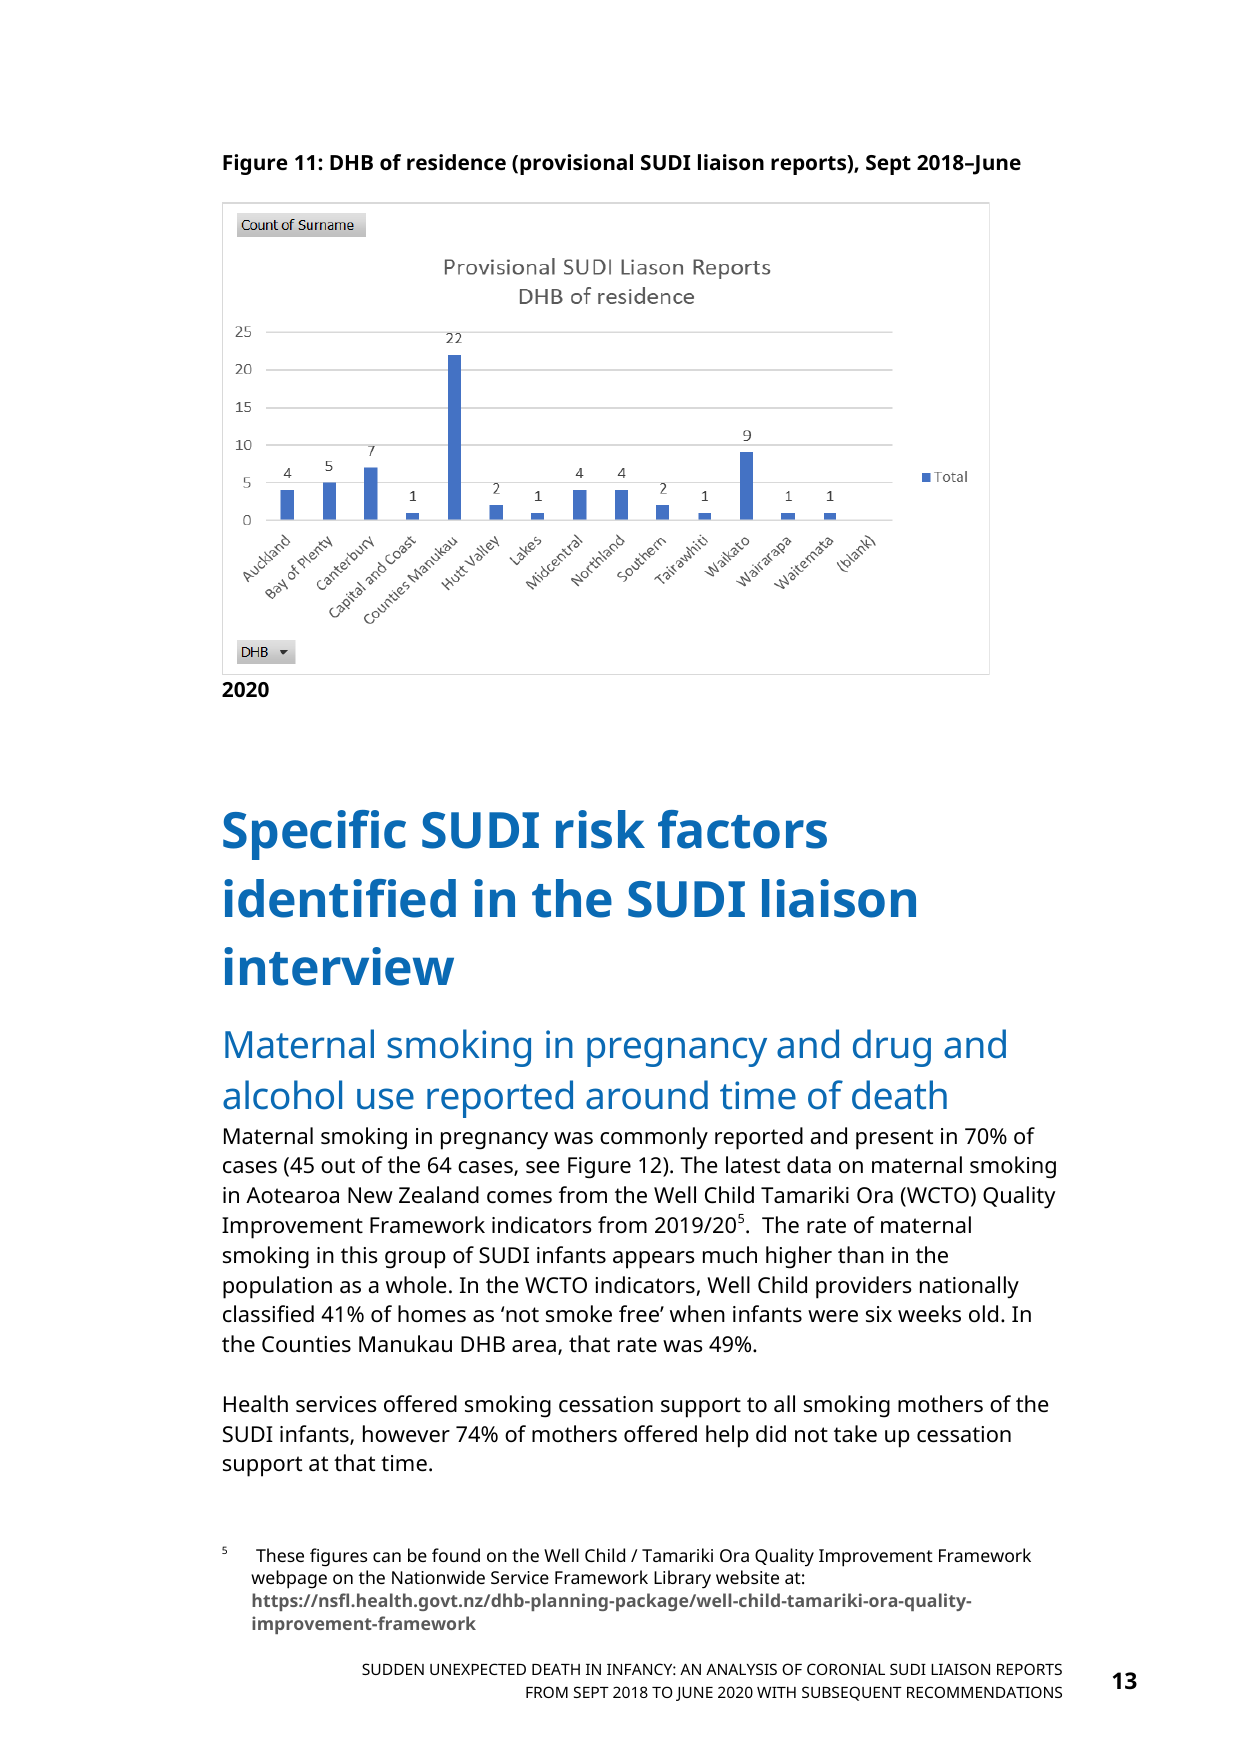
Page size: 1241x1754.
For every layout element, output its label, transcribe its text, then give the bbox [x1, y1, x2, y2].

text Maternal smoking in pregnancy was commonly reported and present in 70% of cases (45 out of the 64 cases, see Figure 12). The latest data on maternal smoking in Aotearoa New Zealand comes from the Well Child Tamariki Ora (WCTO) Quality Improvement Framework indicators from 2019/20. The rate of maternal smoking in this group of SUDI infants appears much higher than in the population as a whole. In the WCTO indicators, Well Child providers nationally classified 41% of homes as ‘not smoke free’ when infants were six weeks old. In the Counties Manukau DHB area, that rate was 49%. [222, 1121, 1063, 1359]
picture [222, 202, 990, 675]
text Health services offered smoking cessation support to all smoking mothers of the SUDI infants, however 74% of mothers offered help did not take up cessation support at that time. [222, 1389, 1063, 1478]
text Maternal smoking in pregnancy and drug and alcohol use reported around time of death [222, 1019, 1063, 1121]
subtitle Specific SUDI risk factors identified in the SUDI liaison interview [222, 796, 1063, 1000]
